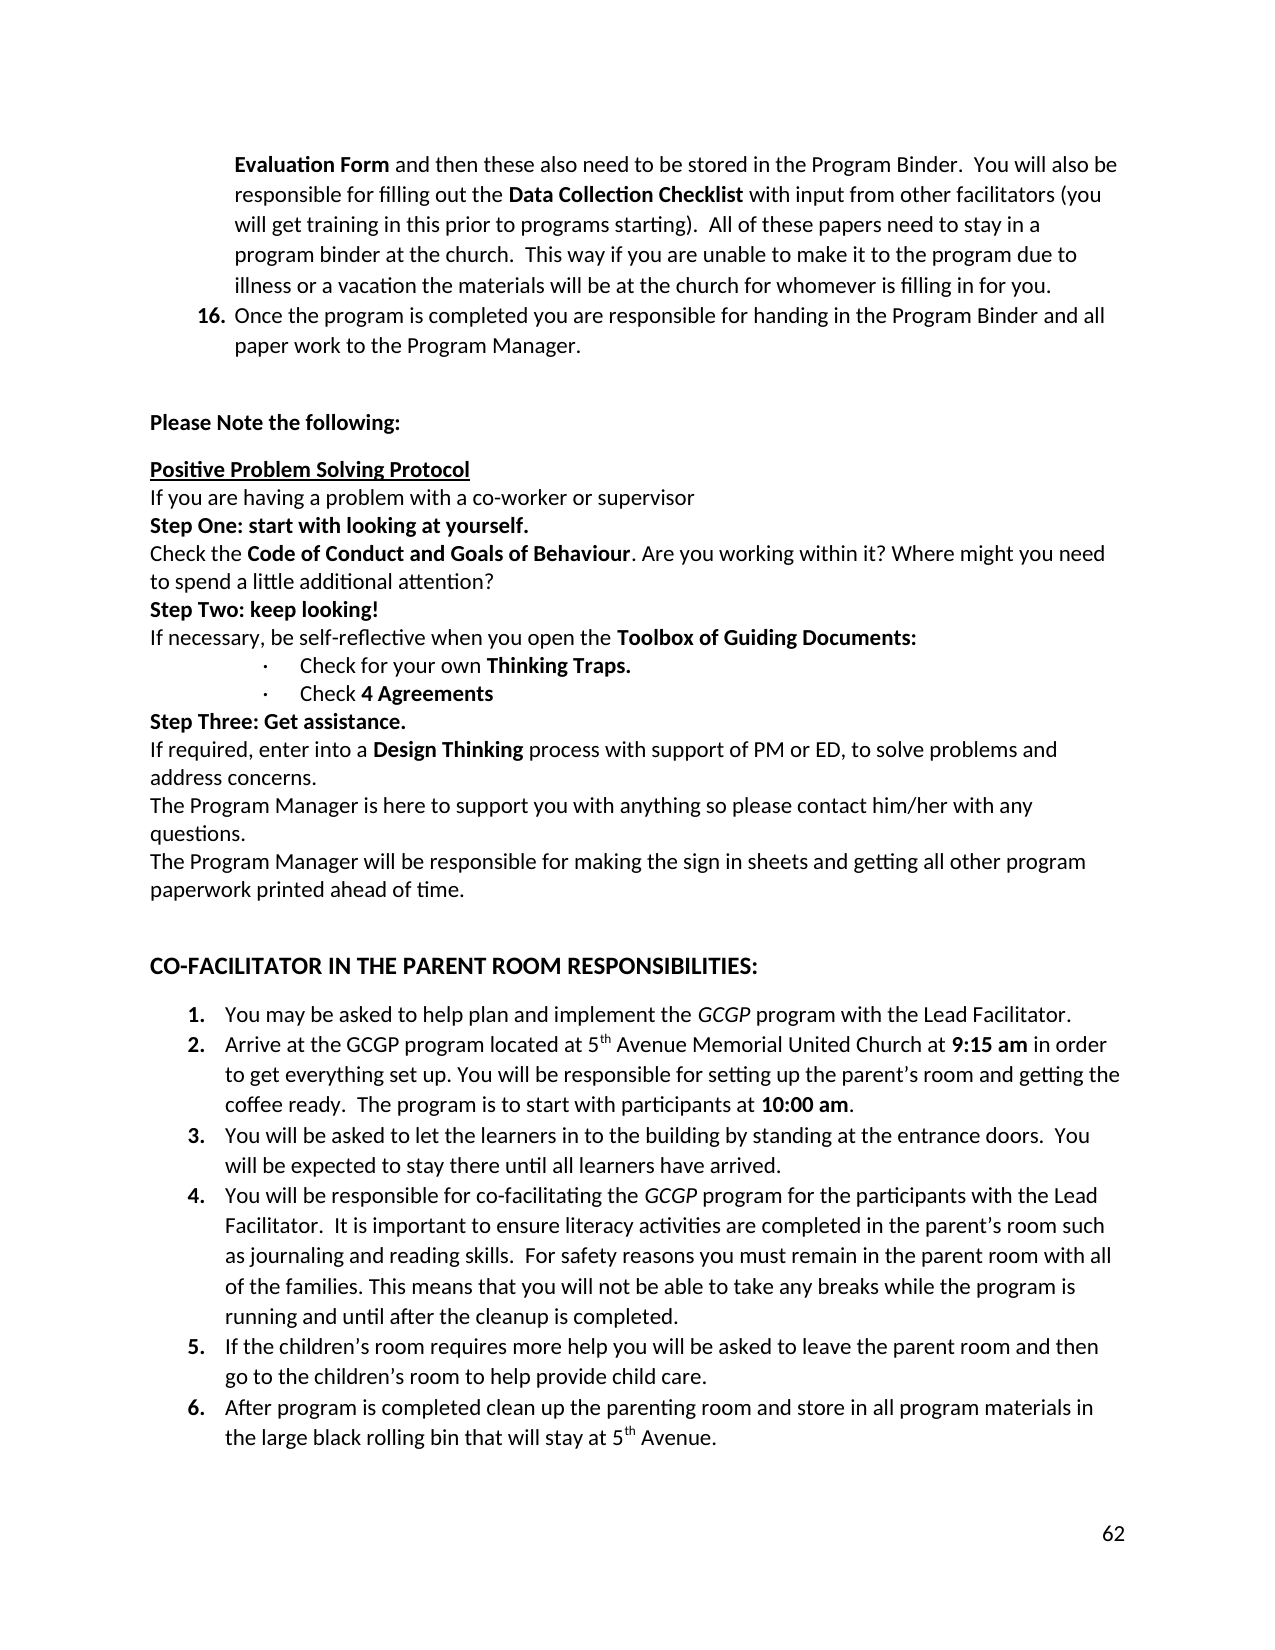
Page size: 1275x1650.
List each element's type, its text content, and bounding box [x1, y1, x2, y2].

text Please Note the following: [150, 408, 1125, 436]
text If required, enter into a Design Thinking process with support of PM or ED, to solve problems and address concerns. [150, 735, 1125, 791]
text If you are having a problem with a co-worker or supervisor [150, 483, 1125, 511]
text The Program Manager will be responsible for making the sign in sheets and getting all other program paperwork printed ahead of time. [150, 847, 1125, 903]
text CO-FACILITATOR IN THE PARENT ROOM RESPONSIBILITIES: [150, 950, 1125, 981]
text Step Three: Get assistance. [150, 707, 1125, 735]
list You may be asked to help plan and implement the GCGP program with the Lead Facilitator. [187, 1000, 1125, 1028]
text Positive Problem Solving Protocol [150, 455, 1125, 483]
list After program is completed clean up the parenting room and store in all program materials in the large black rolling bin that will stay at 5th Avenue. [187, 1393, 1125, 1451]
text Step One: start with looking at yourself. [150, 511, 1125, 539]
list Check for your own Thinking Traps. [262, 651, 1125, 679]
list Arrive at the GCGP program located at 5th Avenue Memorial United Church at 9:15 am in order to get everything set up. You will be responsible for setting up the parent’s room and getting the coffee ready. The program is to start with participants at 10:00 am. [187, 1030, 1125, 1119]
list You will be asked to let the learners in to the building by standing at the entrance doors. You will be expected to stay there until all learners have arrived. [187, 1121, 1125, 1179]
list You will be responsible for co-facilitating the GCGP program for the participants with the Lead Facilitator. It is important to ensure literacy activities are completed in the parent’s room such as journaling and reading skills. For safety reasons you must remain in the parent room with all of the families. This means that you will not be able to take any breaks while the program is running and until after the cleanup is completed. [187, 1181, 1125, 1330]
text If necessary, be self-reflective when you open the Toolbox of Guiding Documents: [150, 623, 1125, 651]
text The Program Manager is here to support you with anything so please contact him/her with any questions. [150, 791, 1125, 847]
text Check the Code of Conduct and Goals of Behaviour. Are you working within it? Where might you need to spend a little additional attention? [150, 539, 1125, 595]
text Step Two: keep looking! [150, 595, 1125, 623]
list Once the program is completed you are responsible for handing in the Program Binder and all paper work to the Program Manager. [197, 301, 1125, 359]
list Check 4 Agreements [262, 679, 1125, 707]
list If the children’s room requires more help you will be asked to leave the parent room and then go to the children’s room to help provide child care. [187, 1332, 1125, 1391]
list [197, 150, 1125, 299]
